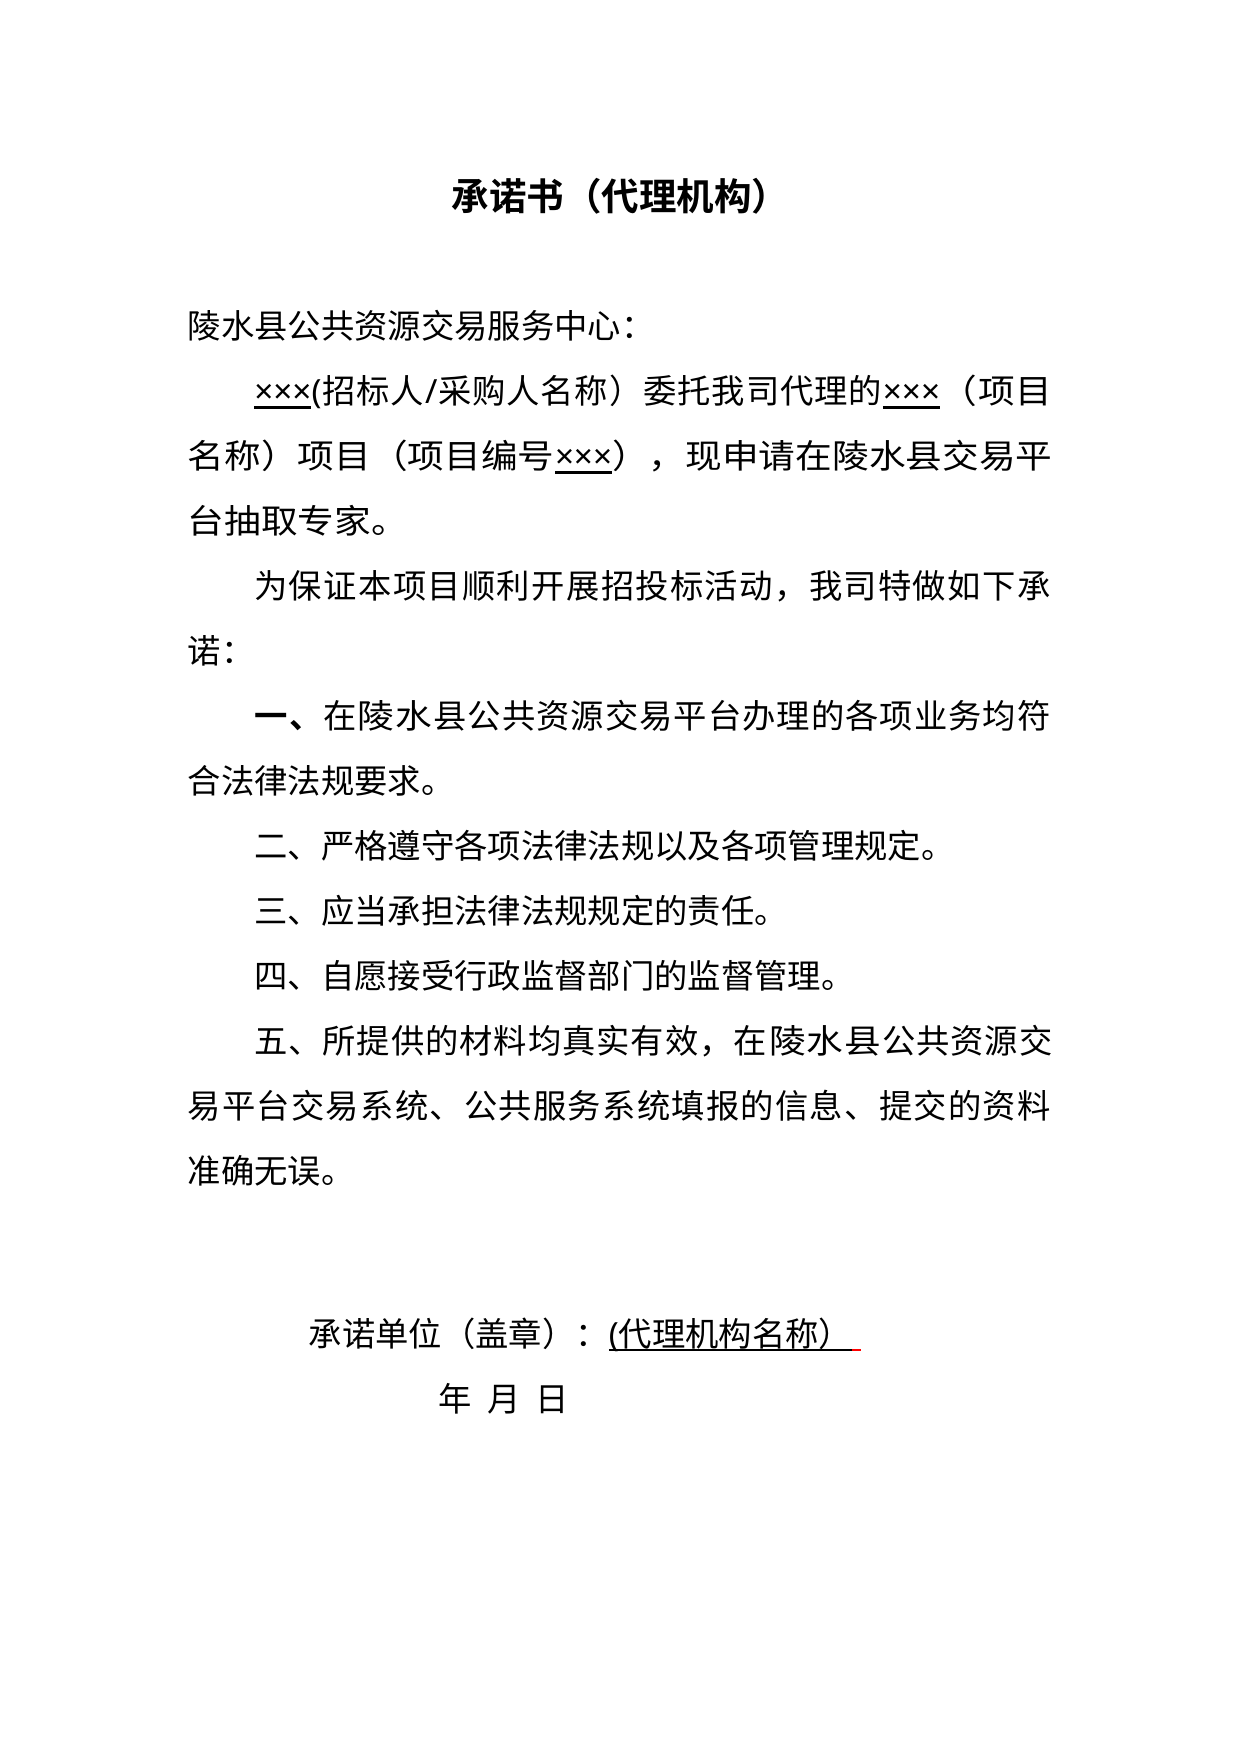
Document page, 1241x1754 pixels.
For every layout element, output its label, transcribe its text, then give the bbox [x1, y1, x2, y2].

text 陵水县公共资源交易服务中心： [187, 292, 1053, 357]
text 四、自愿接受行政监督部门的监督管理。 [187, 942, 1053, 1007]
text 承诺单位（盖章）：(代理机构名称） [187, 1299, 1053, 1364]
text ×××(招标人/采购人名称）委托我司代理的×××（项目名称）项目（项目编号×××），现申请在陵水县交易平台抽取专家。 [187, 357, 1053, 552]
text 二、严格遵守各项法律法规以及各项管理规定。 [187, 812, 1053, 877]
text 一、在陵水县公共资源交易平台办理的各项业务均符合法律法规要求。 [187, 682, 1053, 812]
text 三、应当承担法律法规规定的责任。 [187, 877, 1053, 942]
text 承诺书（代理机构） [187, 162, 1053, 227]
text 五、所提供的材料均真实有效，在陵水县公共资源交易平台交易系统、公共服务系统填报的信息、提交的资料准确无误。 [187, 1007, 1053, 1202]
text 为保证本项目顺利开展招投标活动，我司特做如下承诺： [187, 552, 1053, 682]
text 年 月 日 [187, 1364, 1053, 1429]
